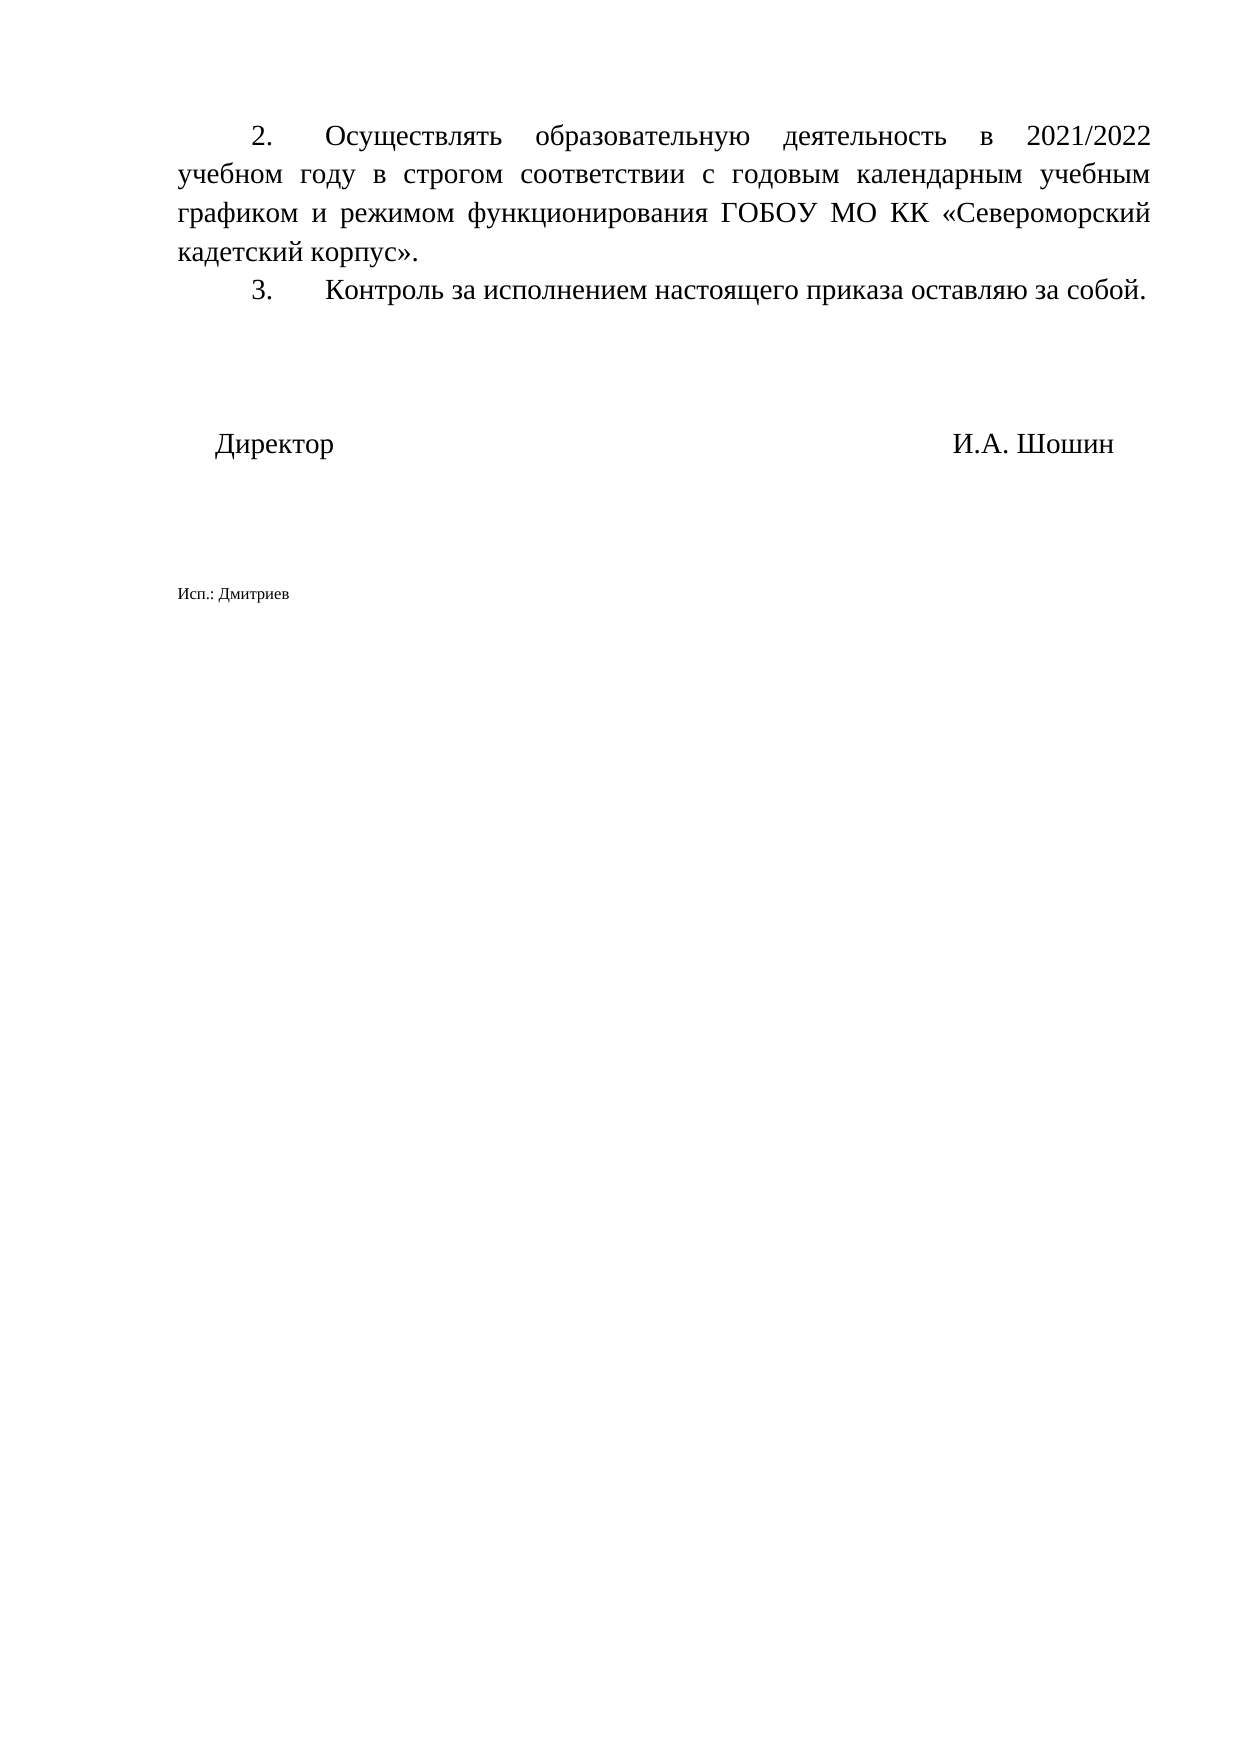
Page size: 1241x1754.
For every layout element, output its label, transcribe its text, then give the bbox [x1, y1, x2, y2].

text Директор И.А. Шошин [177, 426, 1152, 460]
text Исп.: Дмитриев [177, 584, 1152, 603]
list Осуществлять образовательную деятельность в 2021/2022 учебном году в строгом соответствии с годовым календарным учебным графиком и режимом функционирования ГОБОУ МО КК «Североморский кадетский корпус». [177, 118, 1152, 267]
list Контроль за исполнением настоящего приказа оставляю за собой. [251, 272, 1152, 306]
